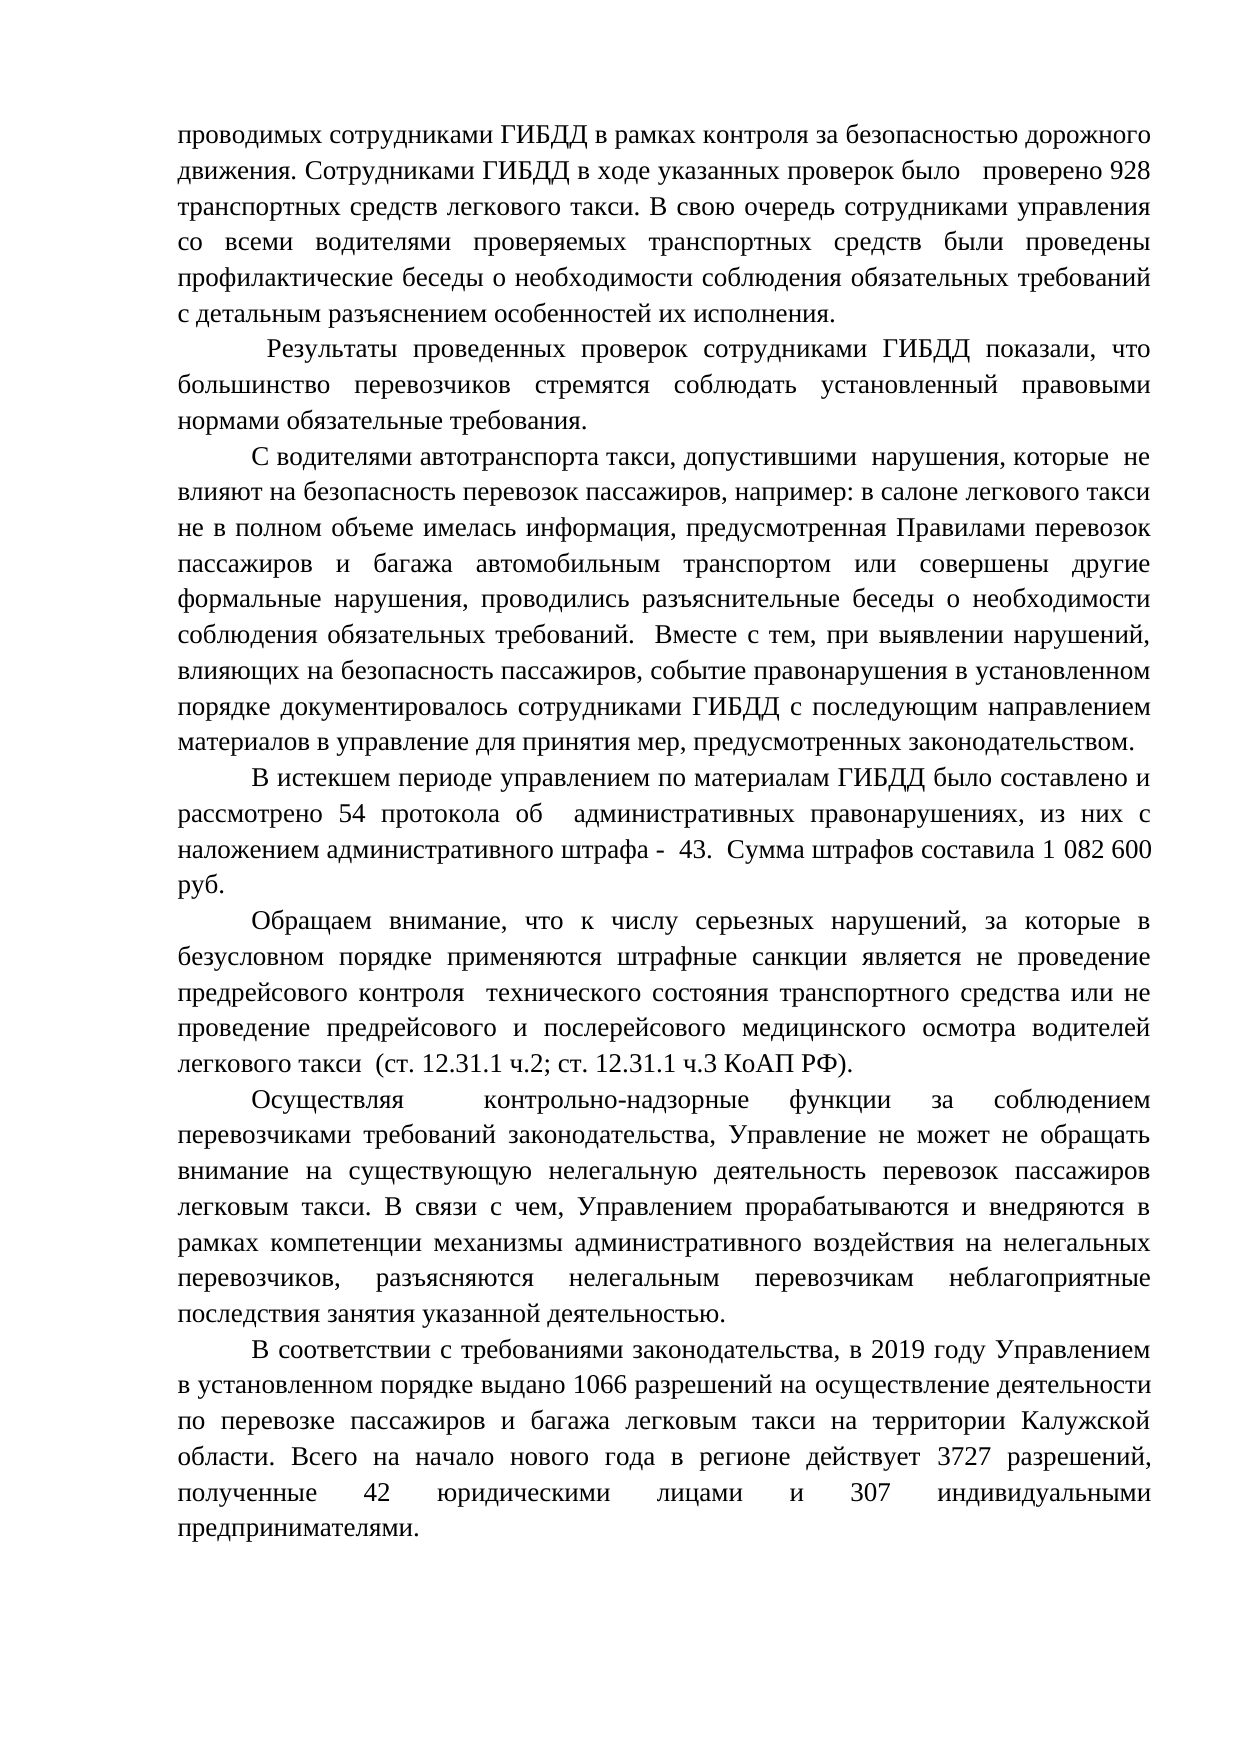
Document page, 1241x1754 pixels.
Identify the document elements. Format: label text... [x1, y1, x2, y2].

text В истекшем периоде управлением по материалам ГИБДД было составлено и рассмотрено 54 протокола об административных правонарушениях, из них с наложением административного штрафа - 43. Сумма штрафов составила 1 082 600 руб. [177, 761, 1152, 899]
text В соответствии с требованиями законодательства, в 2019 году Управлением в установленном порядке выдано 1066 разрешений на осуществление деятельности по перевозке пассажиров и багажа легковым такси на территории Калужской области. Всего на начало нового года в регионе действует 3727 разрешений, полученные 42 юридическими лицами и 307 индивидуальными предпринимателями. [177, 1333, 1152, 1543]
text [177, 118, 1152, 328]
text Результаты проведенных проверок сотрудниками ГИБДД показали, что большинство перевозчиков стремятся соблюдать установленный правовыми нормами обязательные требования. [177, 332, 1152, 435]
text Обращаем внимание, что к числу серьезных нарушений, за которые в безусловном порядке применяются штрафные санкции является не проведение предрейсового контроля технического состояния транспортного средства или не проведение предрейсового и послерейсового медицинского осмотра водителей легкового такси (ст. 12.31.1 ч.2; ст. 12.31.1 ч.3 КоАП РФ). [177, 904, 1152, 1078]
text Осуществляя контрольно-надзорные функции за соблюдением перевозчиками требований законодательства, Управление не может не обращать внимание на существующую нелегальную деятельность перевозок пассажиров легковым такси. В связи с чем, Управлением прорабатываются и внедряются в рамках компетенции механизмы административного воздействия на нелегальных перевозчиков, разъясняются нелегальным перевозчикам неблагоприятные последствия занятия указанной деятельностью. [177, 1083, 1152, 1328]
text С водителями автотранспорта такси, допустившими нарушения, которые не влияют на безопасность перевозок пассажиров, например: в салоне легкового такси не в полном объеме имелась информация, предусмотренная Правилами перевозок пассажиров и багажа автомобильным транспортом или совершены другие формальные нарушения, проводились разъяснительные беседы о необходимости соблюдения обязательных требований. Вместе с тем, при выявлении нарушений, влияющих на безопасность пассажиров, событие правонарушения в установленном порядке документировалось сотрудниками ГИБДД с последующим направлением материалов в управление для принятия мер, предусмотренных законодательством. [177, 440, 1152, 757]
